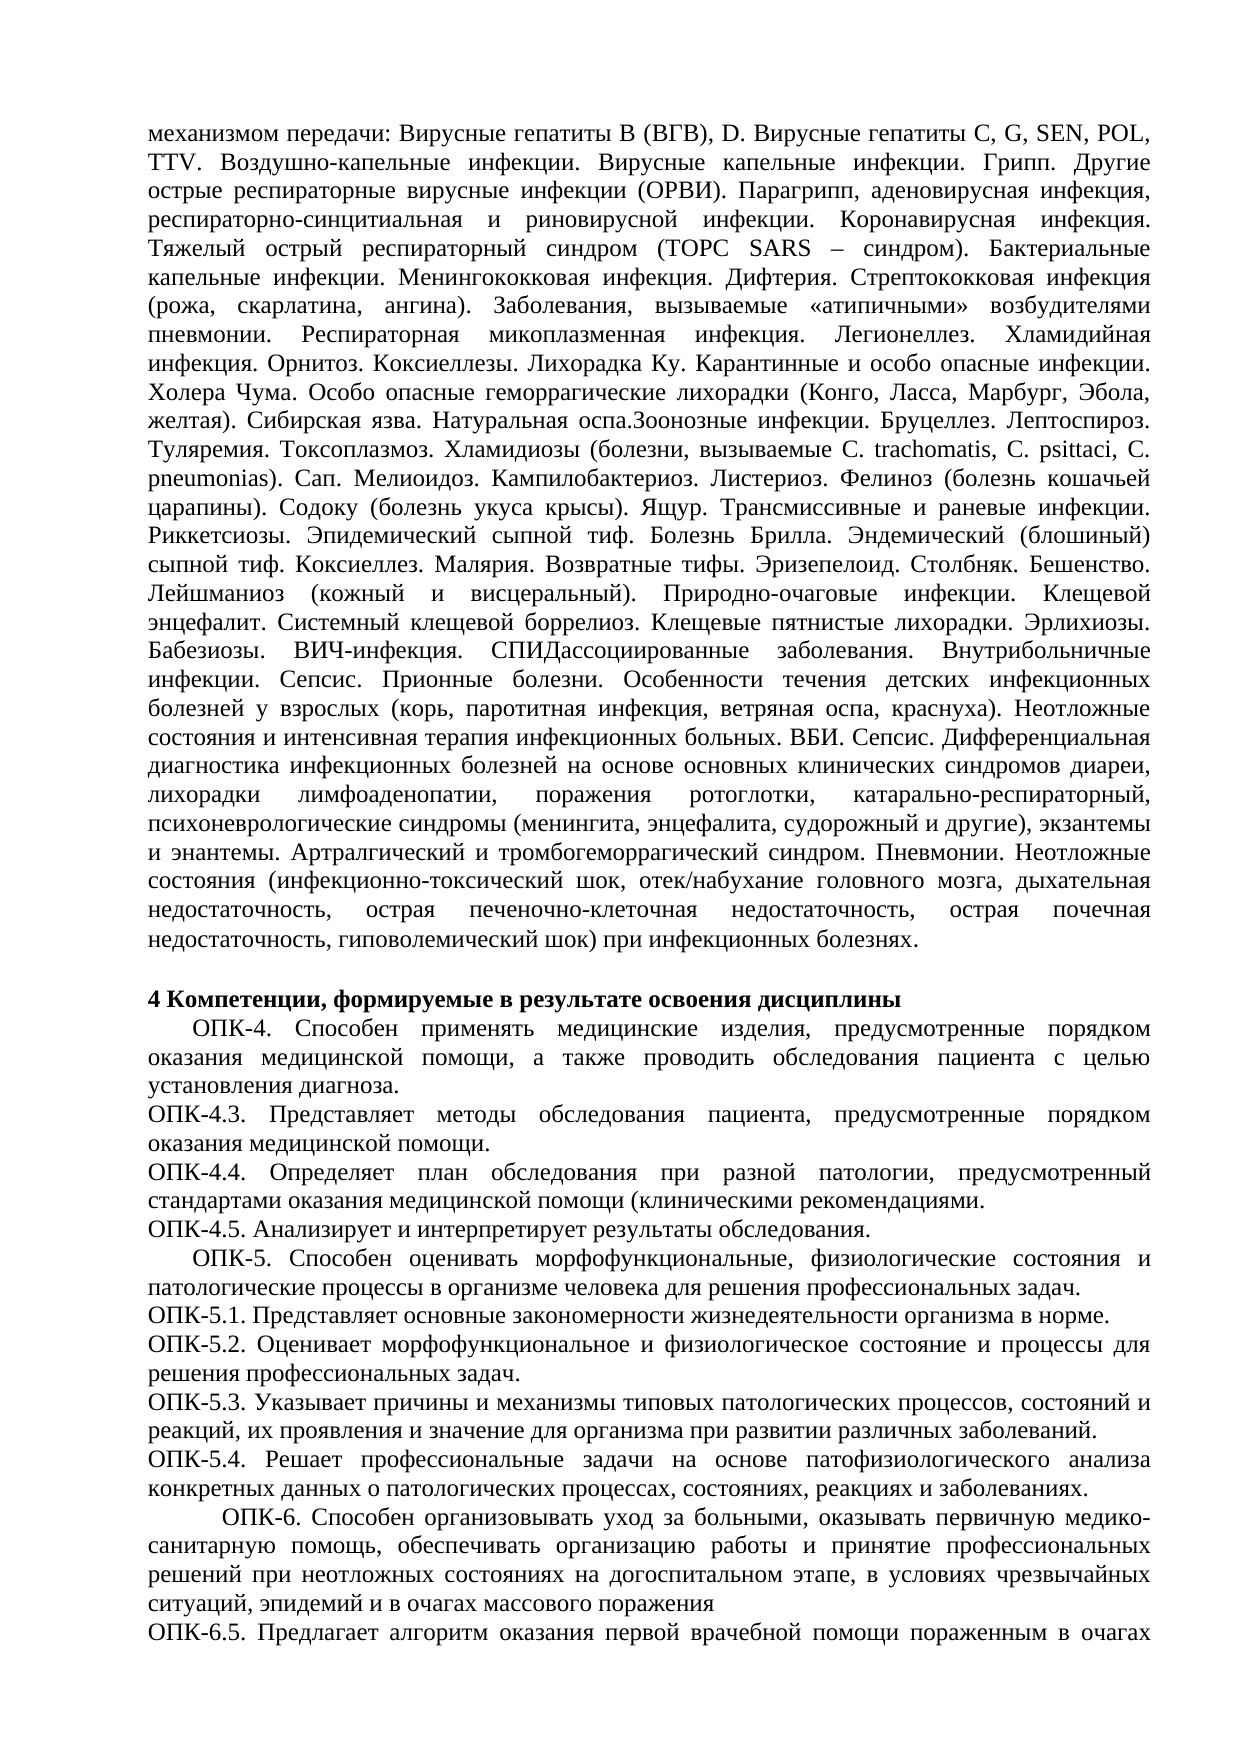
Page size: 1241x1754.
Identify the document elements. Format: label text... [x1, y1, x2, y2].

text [148, 1617, 1152, 1645]
text ОПК-4.4. Определяет план обследования при разной патологии, предусмотренный стандартами оказания медицинской помощи (клиническими рекомендациями. [148, 1157, 1152, 1214]
text ОПК-5.4. Решает профессиональные задачи на основе патофизиологического анализа конкретных данных о патологических процессах, состояниях, реакциях и заболеваниях. [148, 1444, 1152, 1502]
text ОПК-5.3. Указывает причины и механизмы типовых патологических процессов, состояний и реакций, их проявления и значение для организма при развитии различных заболеваний. [148, 1387, 1152, 1444]
text ОПК-5.1. Представляет основные закономерности жизнедеятельности организма в норме. [148, 1300, 1152, 1329]
text ОПК-5.2. Оценивает морфофункциональное и физиологическое состояние и процессы для решения профессиональных задач. [148, 1329, 1152, 1387]
text ОПК-4.5. Анализирует и интерпретирует результаты обследования. [148, 1214, 1152, 1243]
text 4 Компетенции, формируемые в результате освоения дисциплины [148, 984, 1152, 1013]
text ОПК-6. Способен организовывать уход за больными, оказывать первичную медико-санитарную помощь, обеспечивать организацию работы и принятие профессиональных решений при неотложных состояниях на догоспитальном этапе, в условиях чрезвычайных ситуаций, эпидемий и в очагах массового поражения [148, 1502, 1152, 1617]
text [148, 118, 1152, 954]
text ОПК-4. Способен применять медицинские изделия, предусмотренные порядком оказания медицинской помощи, а также проводить обследования пациента с целью установления диагноза. [148, 1013, 1152, 1099]
text ОПК-4.3. Представляет методы обследования пациента, предусмотренные порядком оказания медицинской помощи. [148, 1099, 1152, 1157]
text ОПК-5. Способен оценивать морфофункциональные, физиологические состояния и патологические процессы в организме человека для решения профессиональных задач. [148, 1243, 1152, 1300]
